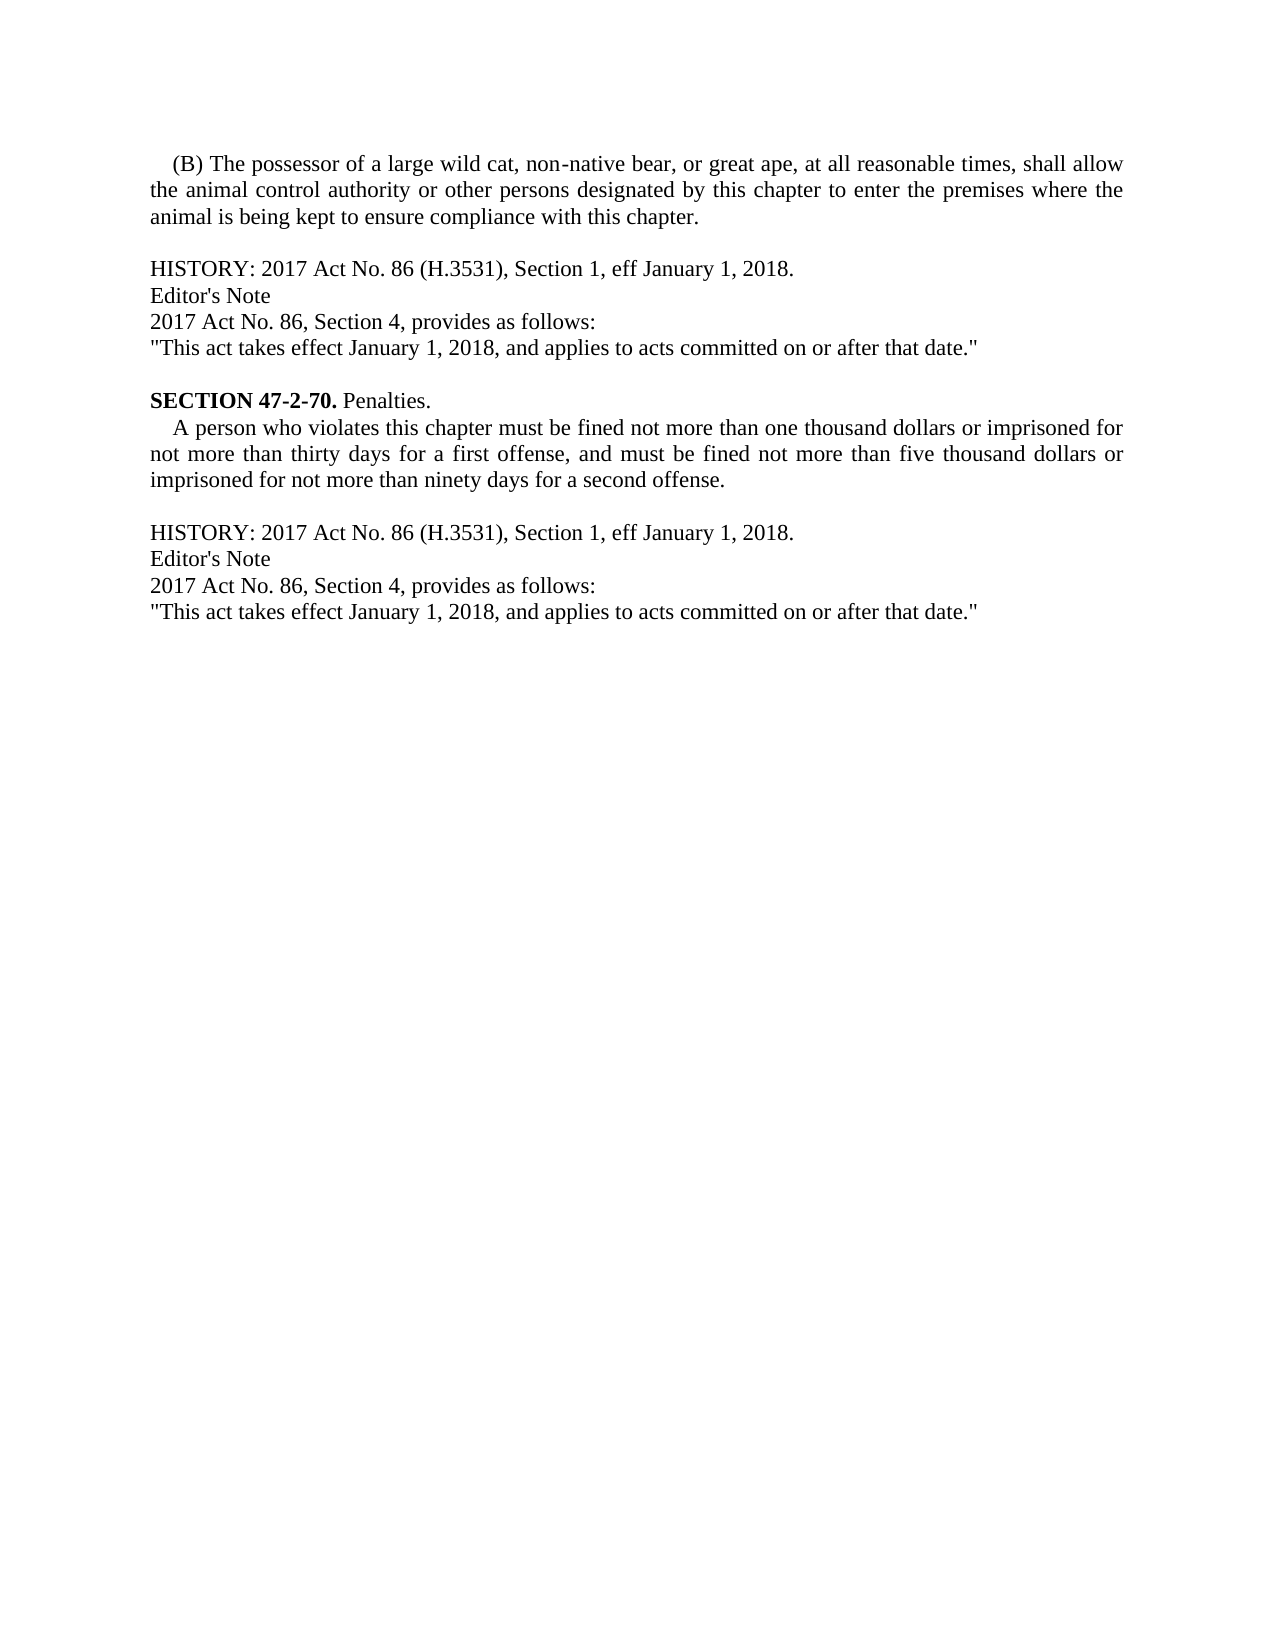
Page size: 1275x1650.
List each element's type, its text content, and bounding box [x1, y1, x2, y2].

text Editor's Note [150, 545, 1125, 572]
text (B) The possessor of a large wild cat, non-native bear, or great ape, at all reasonable times, shall allow the animal control authority or other persons designated by this chapter to enter the premises where the animal is being kept to ensure compliance with this chapter. [150, 150, 1125, 229]
text A person who violates this chapter must be fined not more than one thousand dollars or imprisoned for not more than thirty days for a first offense, and must be fined not more than five thousand dollars or imprisoned for not more than ninety days for a second offense. [150, 413, 1125, 493]
text 2017 Act No. 86, Section 4, provides as follows: [150, 308, 1125, 334]
text "This act takes effect January 1, 2018, and applies to acts committed on or after that date." [150, 334, 1125, 361]
text HISTORY: 2017 Act No. 86 (H.3531), Section 1, eff January 1, 2018. [150, 519, 1125, 545]
text 2017 Act No. 86, Section 4, provides as follows: [150, 572, 1125, 598]
text SECTION 47-2-70. Penalties. [150, 387, 1125, 413]
text Editor's Note [150, 282, 1125, 308]
text HISTORY: 2017 Act No. 86 (H.3531), Section 1, eff January 1, 2018. [150, 255, 1125, 282]
text "This act takes effect January 1, 2018, and applies to acts committed on or after that date." [150, 598, 1125, 624]
